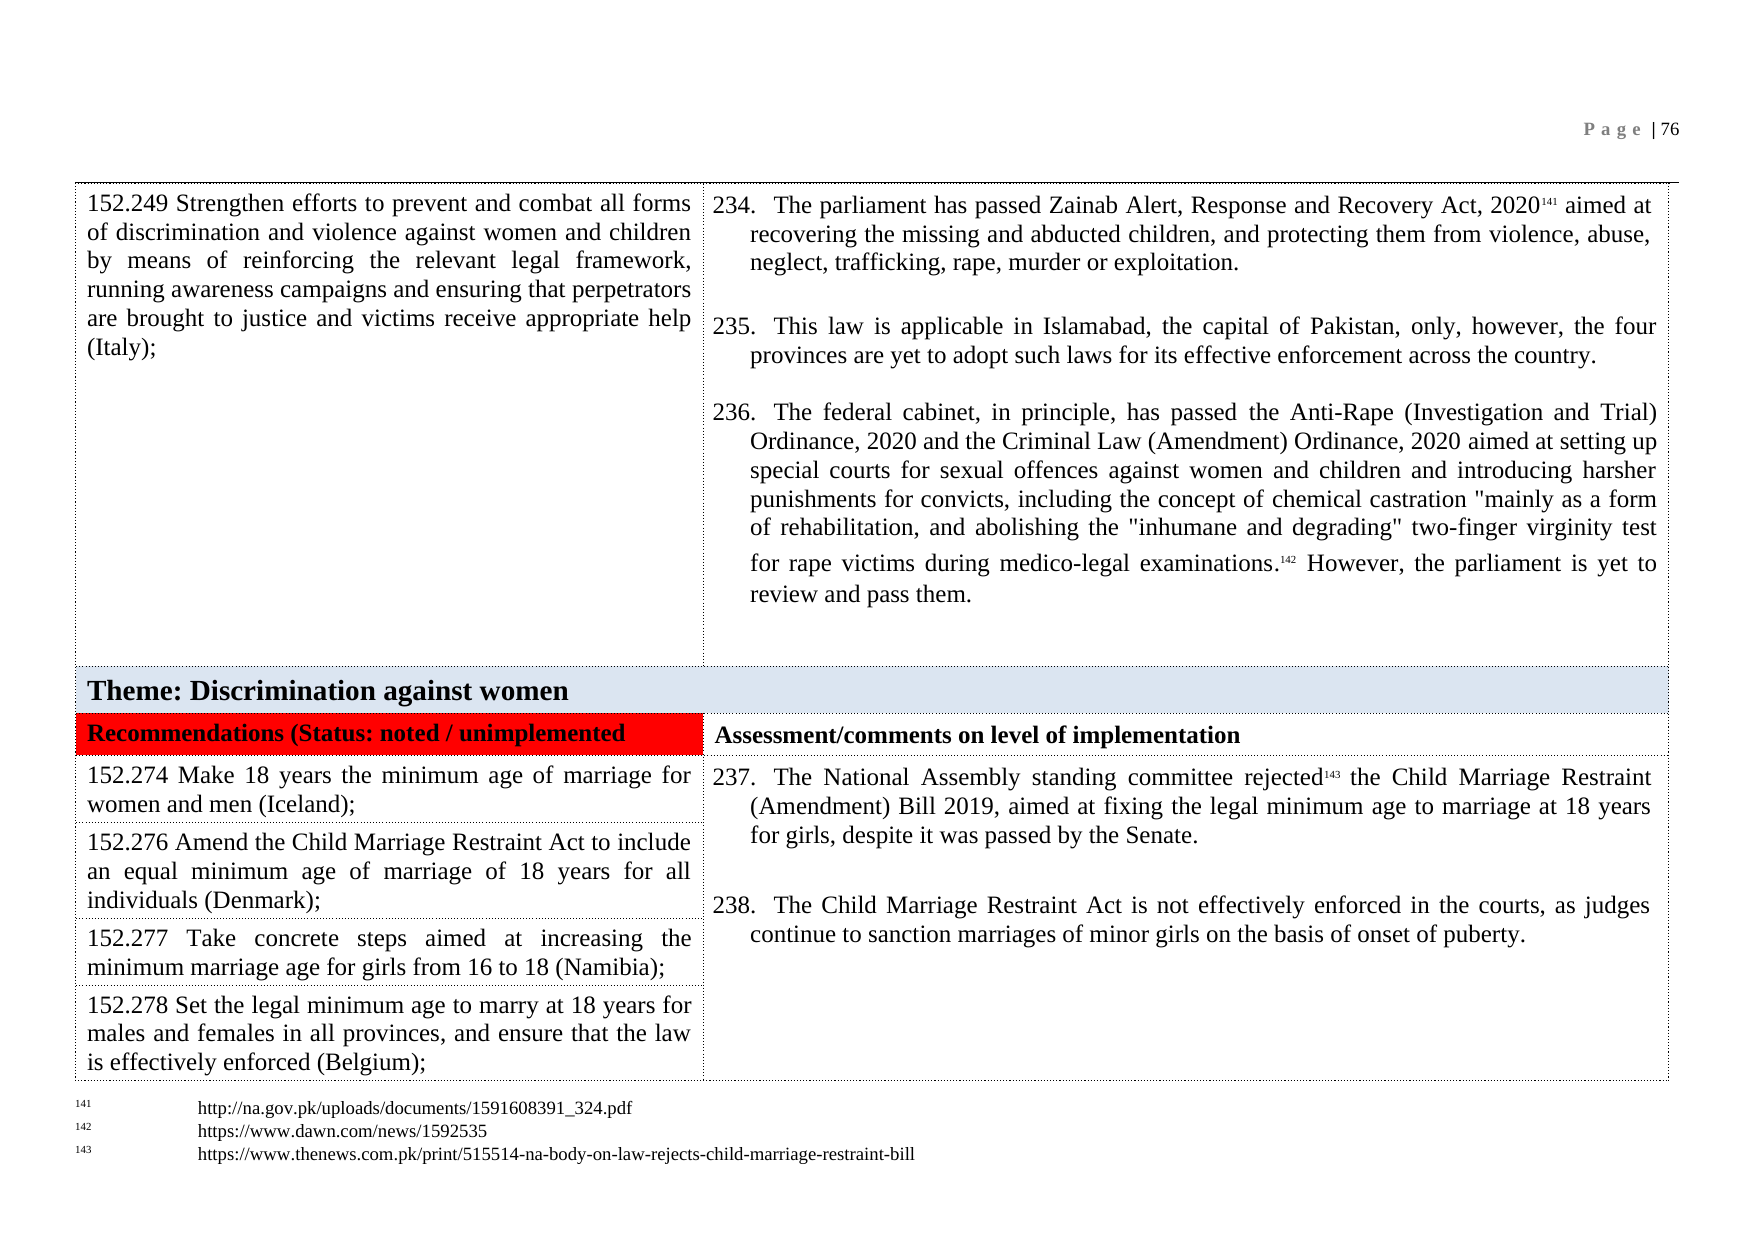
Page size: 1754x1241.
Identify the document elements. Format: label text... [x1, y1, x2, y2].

table_cell 152.278 Set the legal minimum age to marry at 18 years for males and females in all provinces, and ensure that the law is effectively enforced (Belgium); [76, 985, 703, 1080]
table_cell 152.274 Make 18 years the minimum age of marriage for women and men (Iceland); [76, 755, 703, 822]
table_cell 152.276 Amend the Child Marriage Restraint Act to include an equal minimum age of marriage of 18 years for all individuals (Denmark); [76, 822, 703, 918]
table_cell 152.249 Strengthen efforts to prevent and combat all forms of discrimination and violence against women and children by means of reinforcing the relevant legal framework, running awareness campaigns and ensuring that perpetrators are brought to justice and victims receive appropriate help (Italy); [76, 183, 703, 666]
table_cell 152.277 Take concrete steps aimed at increasing the minimum marriage age for girls from 16 to 18 (Namibia); [76, 918, 703, 984]
table_cell Theme: Discrimination against women [76, 666, 1669, 713]
table_cell The National Assembly standing committee rejected the Child Marriage Restraint (Amendment) Bill 2019, aimed at fixing the legal minimum age to marriage at 18 years for girls, despite it was passed by the Senate. The Child Marriage Restraint Act is not effectively enforced in the courts, as judges continue to sanction marriages of minor girls on the basis of onset of puberty. [703, 755, 1669, 1080]
table_cell Recommendations (Status: noted / unimplemented [76, 713, 703, 755]
table_cell The parliament has passed Zainab Alert, Response and Recovery Act, 2020 aimed at recovering the missing and abducted children, and protecting them from violence, abuse, neglect, trafficking, rape, murder or exploitation. This law is applicable in Islamabad, the capital of Pakistan, only, however, the four provinces are yet to adopt such laws for its effective enforcement across the country. The federal cabinet, in principle, has passed the Anti-Rape (Investigation and Trial) Ordinance, 2020 and the Criminal Law (Amendment) Ordinance, 2020 aimed at setting up special courts for sexual offences against women and children and introducing harsher punishments for convicts, including the concept of chemical castration "mainly as a form of rehabilitation, and abolishing the "inhumane and degrading" two-finger virginity test for rape victims during medico-legal examinations. However, the parliament is yet to review and pass them. [703, 183, 1669, 666]
table_cell Assessment/comments on level of implementation [703, 713, 1669, 755]
